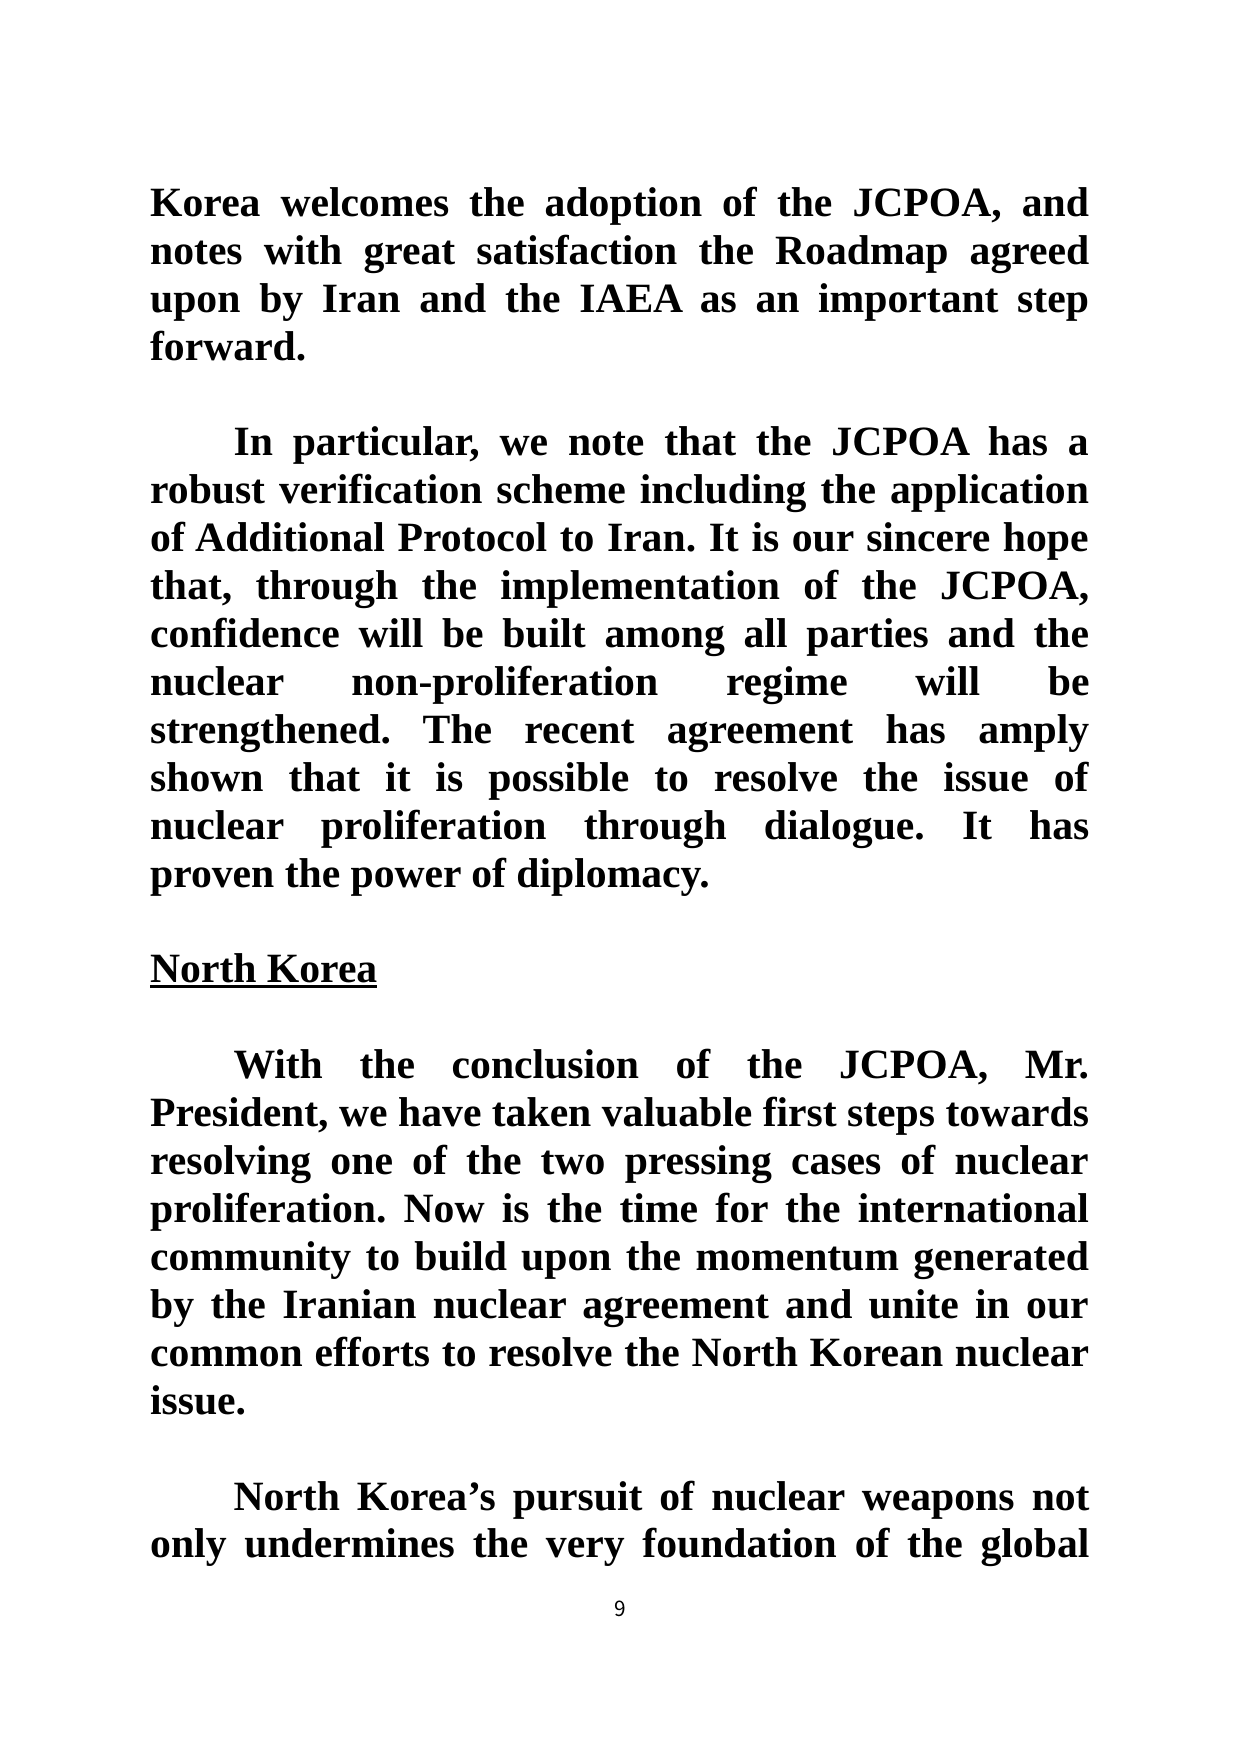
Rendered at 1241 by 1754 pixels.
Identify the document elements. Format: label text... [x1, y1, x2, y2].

text With the conclusion of the JCPOA, Mr. President, we have taken valuable first steps towards resolving one of the two pressing cases of nuclear proliferation. Now is the time for the international community to build upon the momentum generated by the Iranian nuclear agreement and unite in our common efforts to resolve the North Korean nuclear issue. [150, 1040, 1090, 1423]
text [150, 1471, 1090, 1567]
text In particular, we note that the JCPOA has a robust verification scheme including the application of Additional Protocol to Iran. It is our sincere hope that, through the implementation of the JCPOA, confidence will be built among all parties and the nuclear non-proliferation regime will be strengthened. The recent agreement has amply shown that it is possible to resolve the issue of nuclear proliferation through dialogue. It has proven the power of diplomacy. [150, 417, 1090, 896]
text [150, 177, 1090, 369]
text North Korea [150, 944, 1090, 992]
